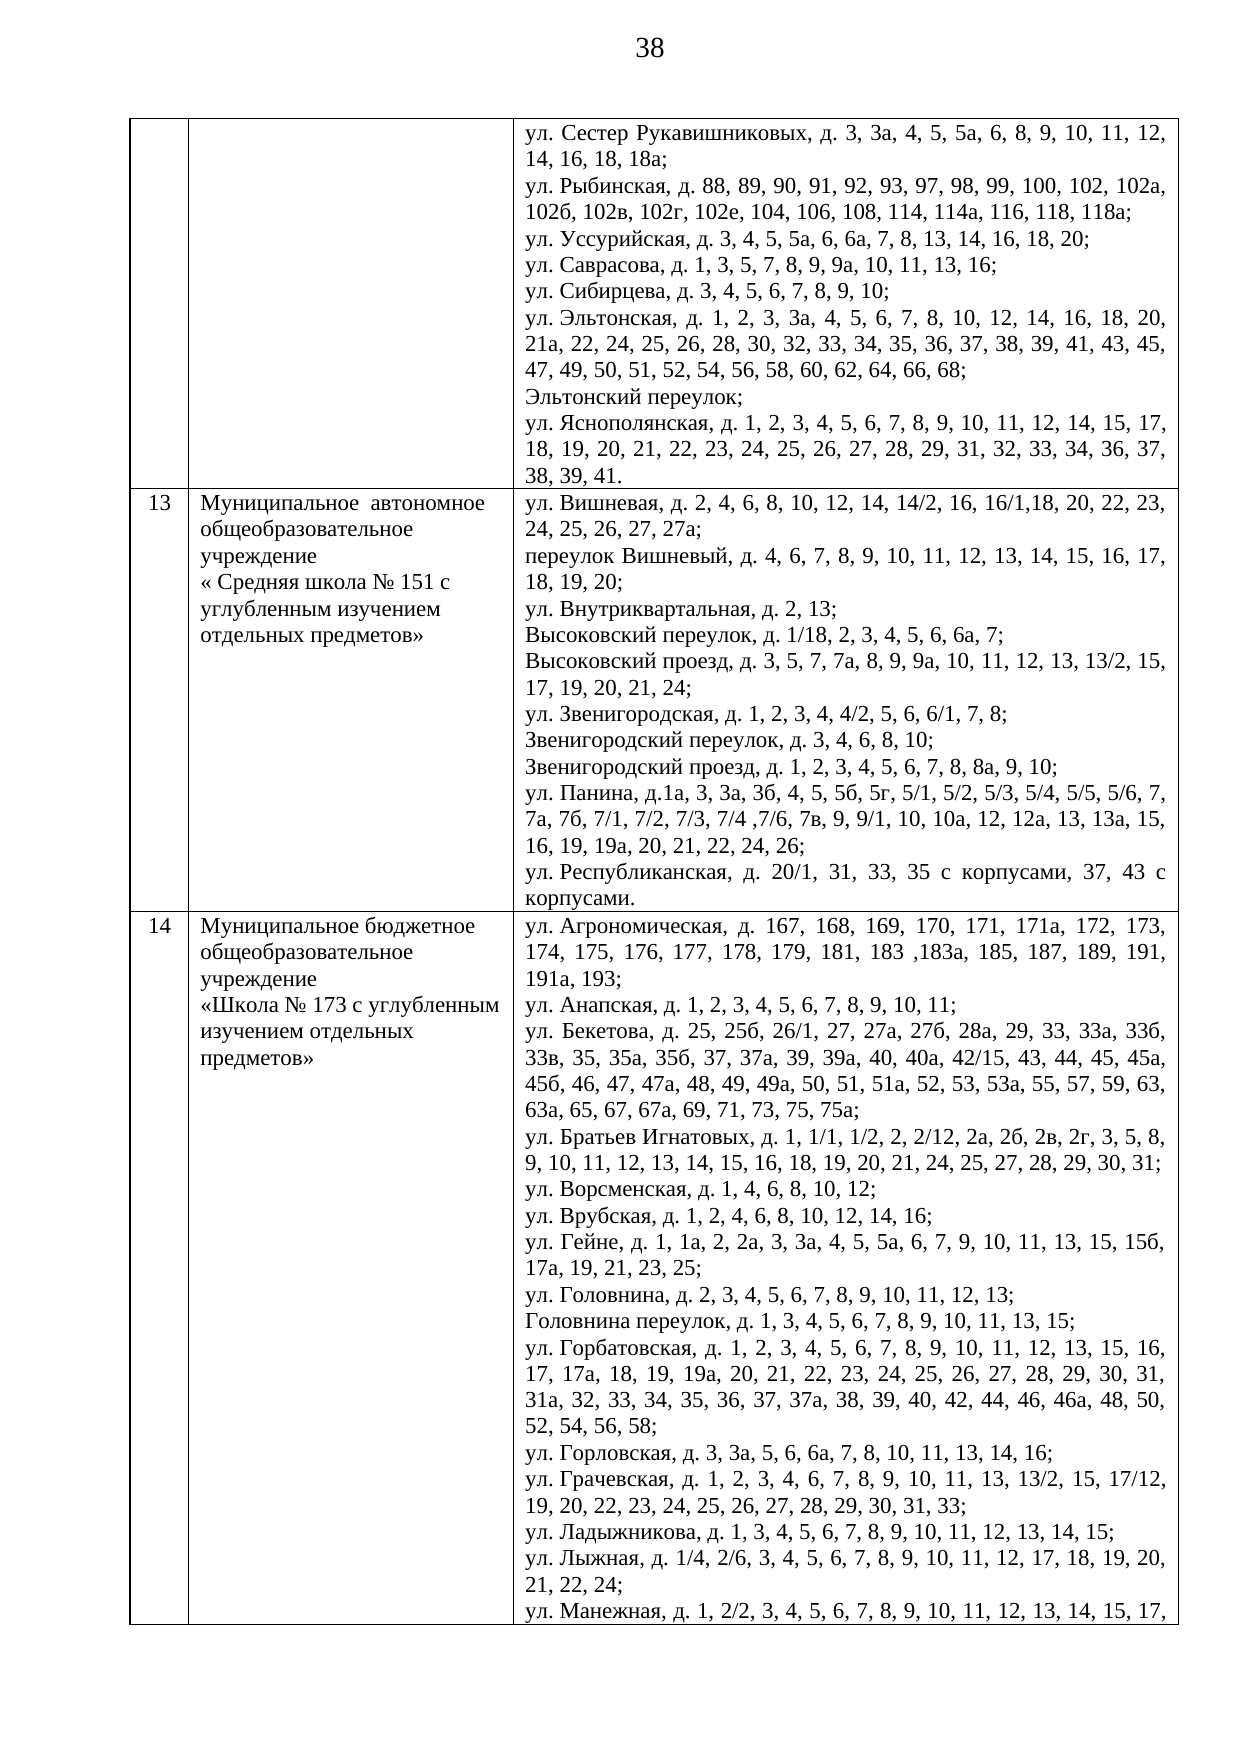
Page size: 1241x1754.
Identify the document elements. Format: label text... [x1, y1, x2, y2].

table_cell Муниципальное автономное общеобразовательное учреждение « Средняя школа № 151 с углубленным изучением отдельных предметов» [189, 489, 513, 911]
table_cell 14 [131, 912, 188, 1623]
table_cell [514, 119, 1178, 488]
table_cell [514, 912, 1178, 1623]
table_cell ул. Вишневая, д. 2, 4, 6, 8, 10, 12, 14, 14/2, 16, 16/1,18, 20, 22, 23, 24, 25, 26, 27, 27а; переулок Вишневый, д. 4, 6, 7, 8, 9, 10, 11, 12, 13, 14, 15, 16, 17, 18, 19, 20; ул. Внутриквартальная, д. 2, 13; Высоковский переулок, д. 1/18, 2, 3, 4, 5, 6, 6а, 7; Высоковский проезд, д. 3, 5, 7, 7а, 8, 9, 9а, 10, 11, 12, 13, 13/2, 15, 17, 19, 20, 21, 24; ул. Звенигородская, д. 1, 2, 3, 4, 4/2, 5, 6, 6/1, 7, 8; Звенигородский переулок, д. 3, 4, 6, 8, 10; Звенигородский проезд, д. 1, 2, 3, 4, 5, 6, 7, 8, 8а, 9, 10; ул. Панина, д.1а, 3, 3а, 3б, 4, 5, 5б, 5г, 5/1, 5/2, 5/3, 5/4, 5/5, 5/6, 7, 7а, 7б, 7/1, 7/2, 7/3, 7/4 ,7/6, 7в, 9, 9/1, 10, 10а, 12, 12а, 13, 13а, 15, 16, 19, 19а, 20, 21, 22, 24, 26; ул. Республиканская, д. 20/1, 31, 33, 35 с корпусами, 37, 43 с корпусами. [514, 489, 1178, 911]
table_cell 12 [131, 119, 188, 488]
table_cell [189, 119, 513, 488]
table_cell 13 [131, 489, 188, 911]
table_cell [189, 912, 513, 1623]
